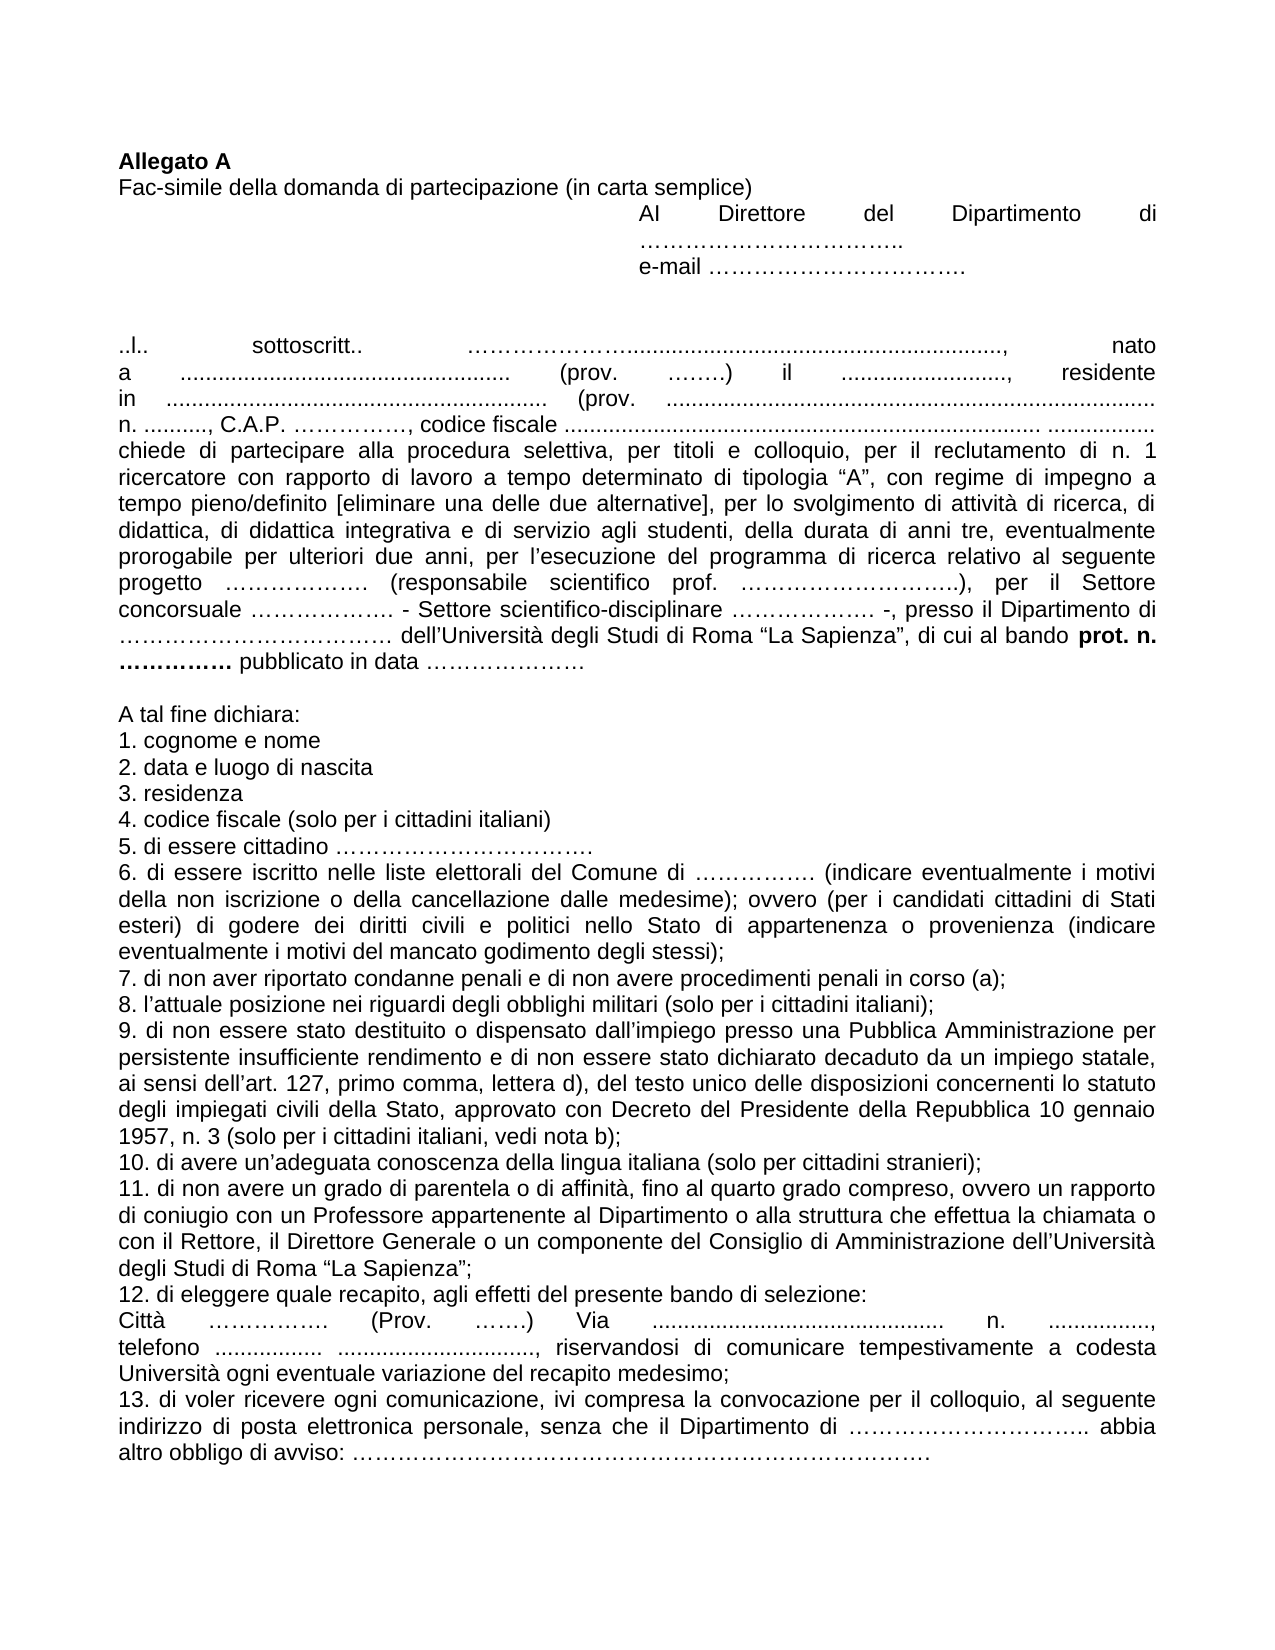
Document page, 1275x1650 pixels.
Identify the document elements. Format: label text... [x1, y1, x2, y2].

text 2. data e luogo di nascita [118, 754, 1157, 780]
text 11. di non avere un grado di parentela o di affinità, fino al quarto grado compreso, ovvero un rapporto di coniugio con un Professore appartenente al Dipartimento o alla struttura che effettua la chiamata o con il Rettore, il Direttore Generale o un componente del Consiglio di Amministrazione dell’Università degli Studi di Roma “La Sapienza”; [118, 1175, 1157, 1281]
text A tal fine dichiara: [118, 701, 1157, 727]
text ..l.. sottoscritt.. …………………..........................................................., nato a .................................................... (prov. ….….) il .........................., residente in ............................................................ (prov. ............................................................................. n. .........., C.A.P. ……………, codice fiscale ........................................................................... ................. chiede di partecipare alla procedura selettiva, per titoli e colloquio, per il reclutamento di n. 1 ricercatore con rapporto di lavoro a tempo determinato di tipologia “A”, con regime di impegno a tempo pieno/definito [eliminare una delle due alternative], per lo svolgimento di attività di ricerca, di didattica, di didattica integrativa e di servizio agli studenti, della durata di anni tre, eventualmente prorogabile per ulteriori due anni, per l’esecuzione del programma di ricerca relativo al seguente progetto ………………. (responsabile scientifico prof. ………………………..), per il Settore concorsuale ………………. - Settore scientifico-disciplinare ………………. -, presso il Dipartimento di ……………………………… dell’Università degli Studi di Roma “La Sapienza”, di cui al bando prot. n. …………… pubblicato in data ………………… [118, 332, 1157, 675]
text 3. residenza [118, 780, 1157, 806]
text 4. codice fiscale (solo per i cittadini italiani) [118, 806, 1157, 833]
text 10. di avere un’adeguata conoscenza della lingua italiana (solo per cittadini stranieri); [118, 1149, 1157, 1175]
text Fac-simile della domanda di partecipazione (in carta semplice) [118, 174, 1157, 200]
text 5. di essere cittadino ……………………………. [118, 833, 1157, 859]
text 8. l’attuale posizione nei riguardi degli obblighi militari (solo per i cittadini italiani); [118, 991, 1157, 1017]
text e-mail ……………………………. [639, 253, 1157, 279]
text 9. di non essere stato destituito o dispensato dall’impiego presso una Pubblica Amministrazione per persistente insufficiente rendimento e di non essere stato dichiarato decaduto da un impiego statale, ai sensi dell’art. 127, primo comma, lettera d), del testo unico delle disposizioni concernenti lo statuto degli impiegati civili della Stato, approvato con Decreto del Presidente della Repubblica 10 gennaio 1957, n. 3 (solo per i cittadini italiani, vedi nota b); [118, 1017, 1157, 1149]
text AI Direttore del Dipartimento di …………………………….. [639, 200, 1157, 253]
text Città ……………. (Prov. …….) Via .............................................. n. ................, telefono ................. ..............................., riservandosi di comunicare tempestivamente a codesta Università ogni eventuale variazione del recapito medesimo; [118, 1307, 1157, 1386]
text 13. di voler ricevere ogni comunicazione, ivi compresa la convocazione per il colloquio, al seguente indirizzo di posta elettronica personale, senza che il Dipartimento di ………………………….. abbia altro obbligo di avviso: …………………………………………………………………. [118, 1386, 1157, 1465]
text 7. di non aver riportato condanne penali e di non avere procedimenti penali in corso (a); [118, 964, 1157, 991]
text 1. cognome e nome [118, 727, 1157, 754]
text 6. di essere iscritto nelle liste elettorali del Comune di ……………. (indicare eventualmente i motivi della non iscrizione o della cancellazione dalle medesime); ovvero (per i candidati cittadini di Stati esteri) di godere dei diritti civili e politici nello Stato di appartenenza o provenienza (indicare eventualmente i motivi del mancato godimento degli stessi); [118, 859, 1157, 964]
text 12. di eleggere quale recapito, agli effetti del presente bando di selezione: [118, 1281, 1157, 1307]
text Allegato A [118, 148, 1157, 174]
